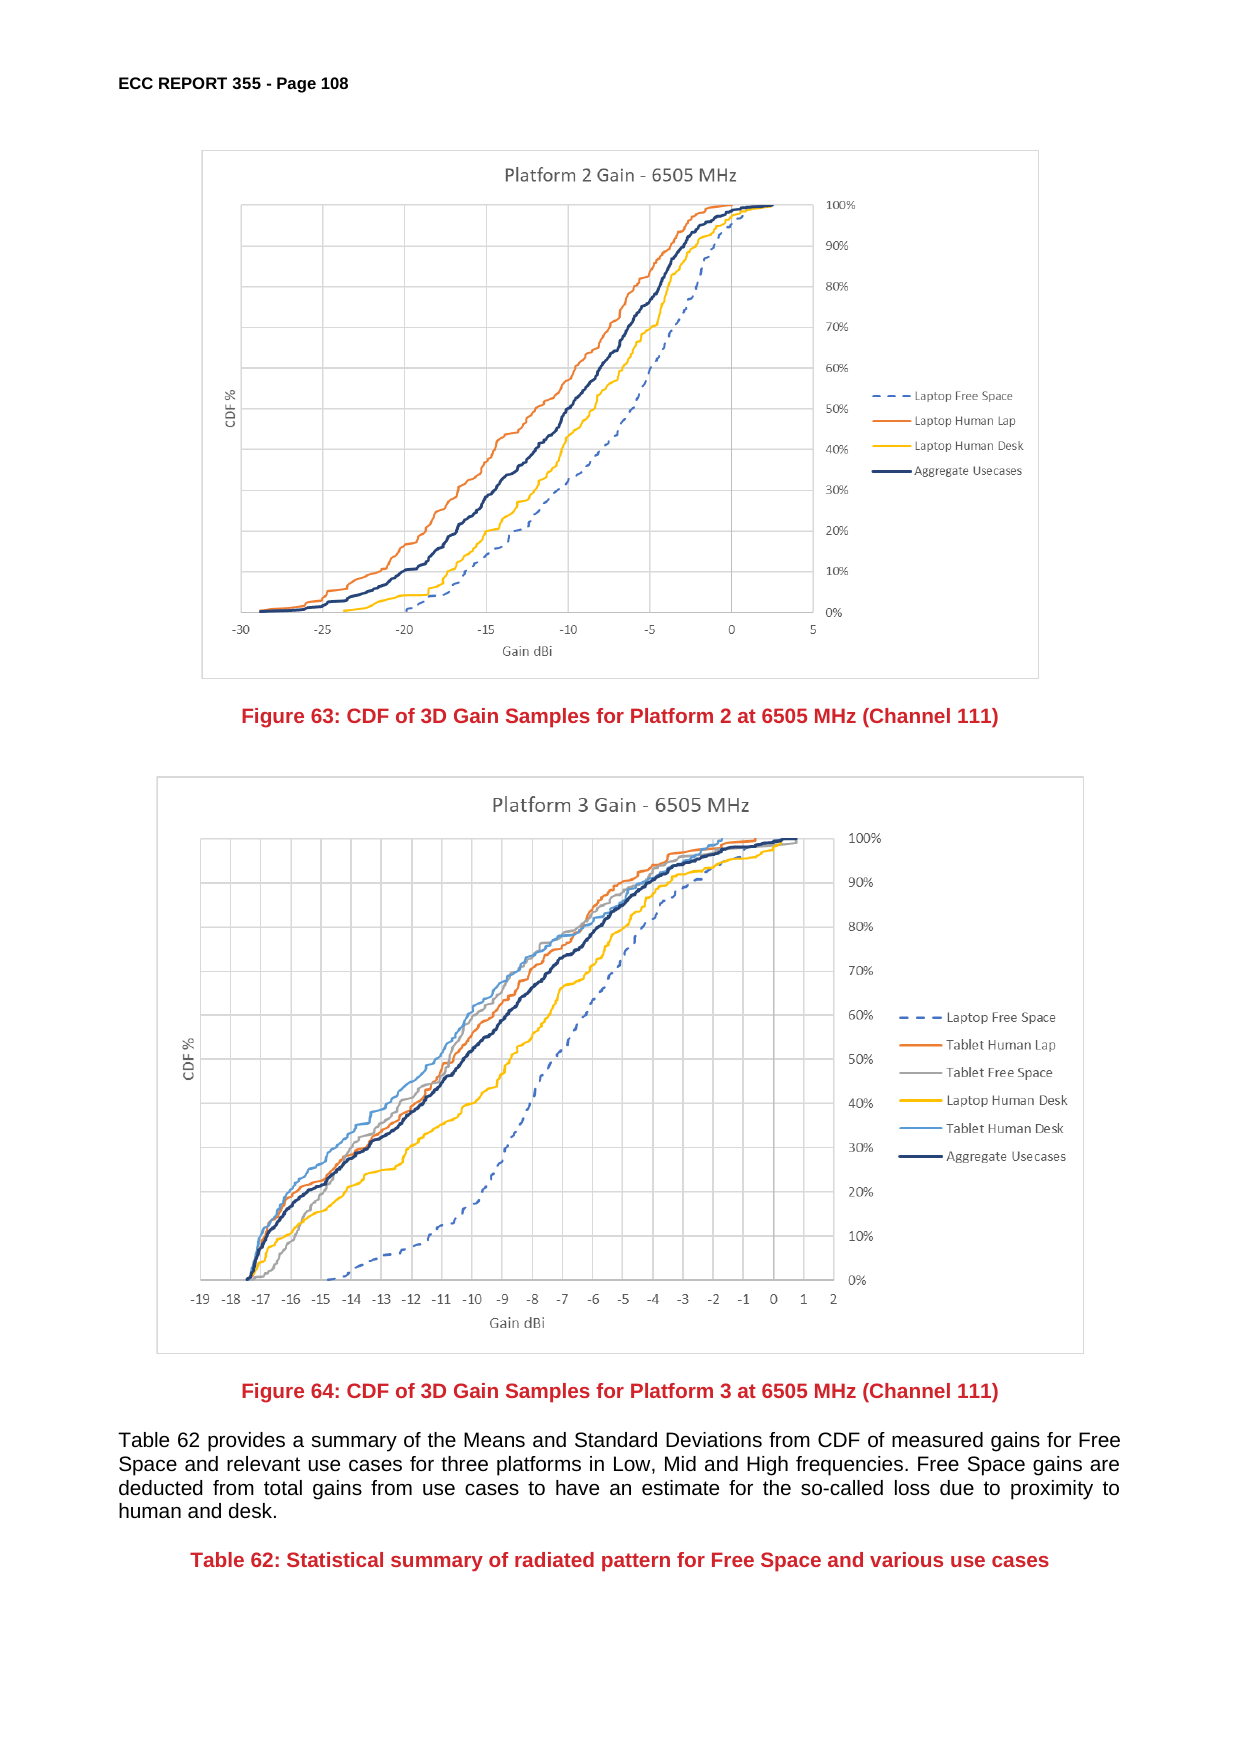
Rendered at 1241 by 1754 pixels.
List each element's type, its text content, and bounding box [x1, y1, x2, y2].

text Figure 64: CDF of 3D Gain Samples for Platform 3 at 6505 MHz (Channel 111) [118, 1378, 1122, 1402]
text Table 62 provides a summary of the Means and Standard Deviations from CDF of measured gains for Free Space and relevant use cases for three platforms in Low, Mid and High frequencies. Free Space gains are deducted from total gains from use cases to have an estimate for the so-called loss due to proximity to human and desk. [118, 1427, 1122, 1523]
picture [156, 776, 1084, 1354]
text Table 62: Statistical summary of radiated pattern for Free Space and various use cases [118, 1548, 1122, 1572]
picture [201, 150, 1039, 679]
text Figure 63: CDF of 3D Gain Samples for Platform 2 at 6505 MHz (Channel 111) [118, 704, 1122, 728]
